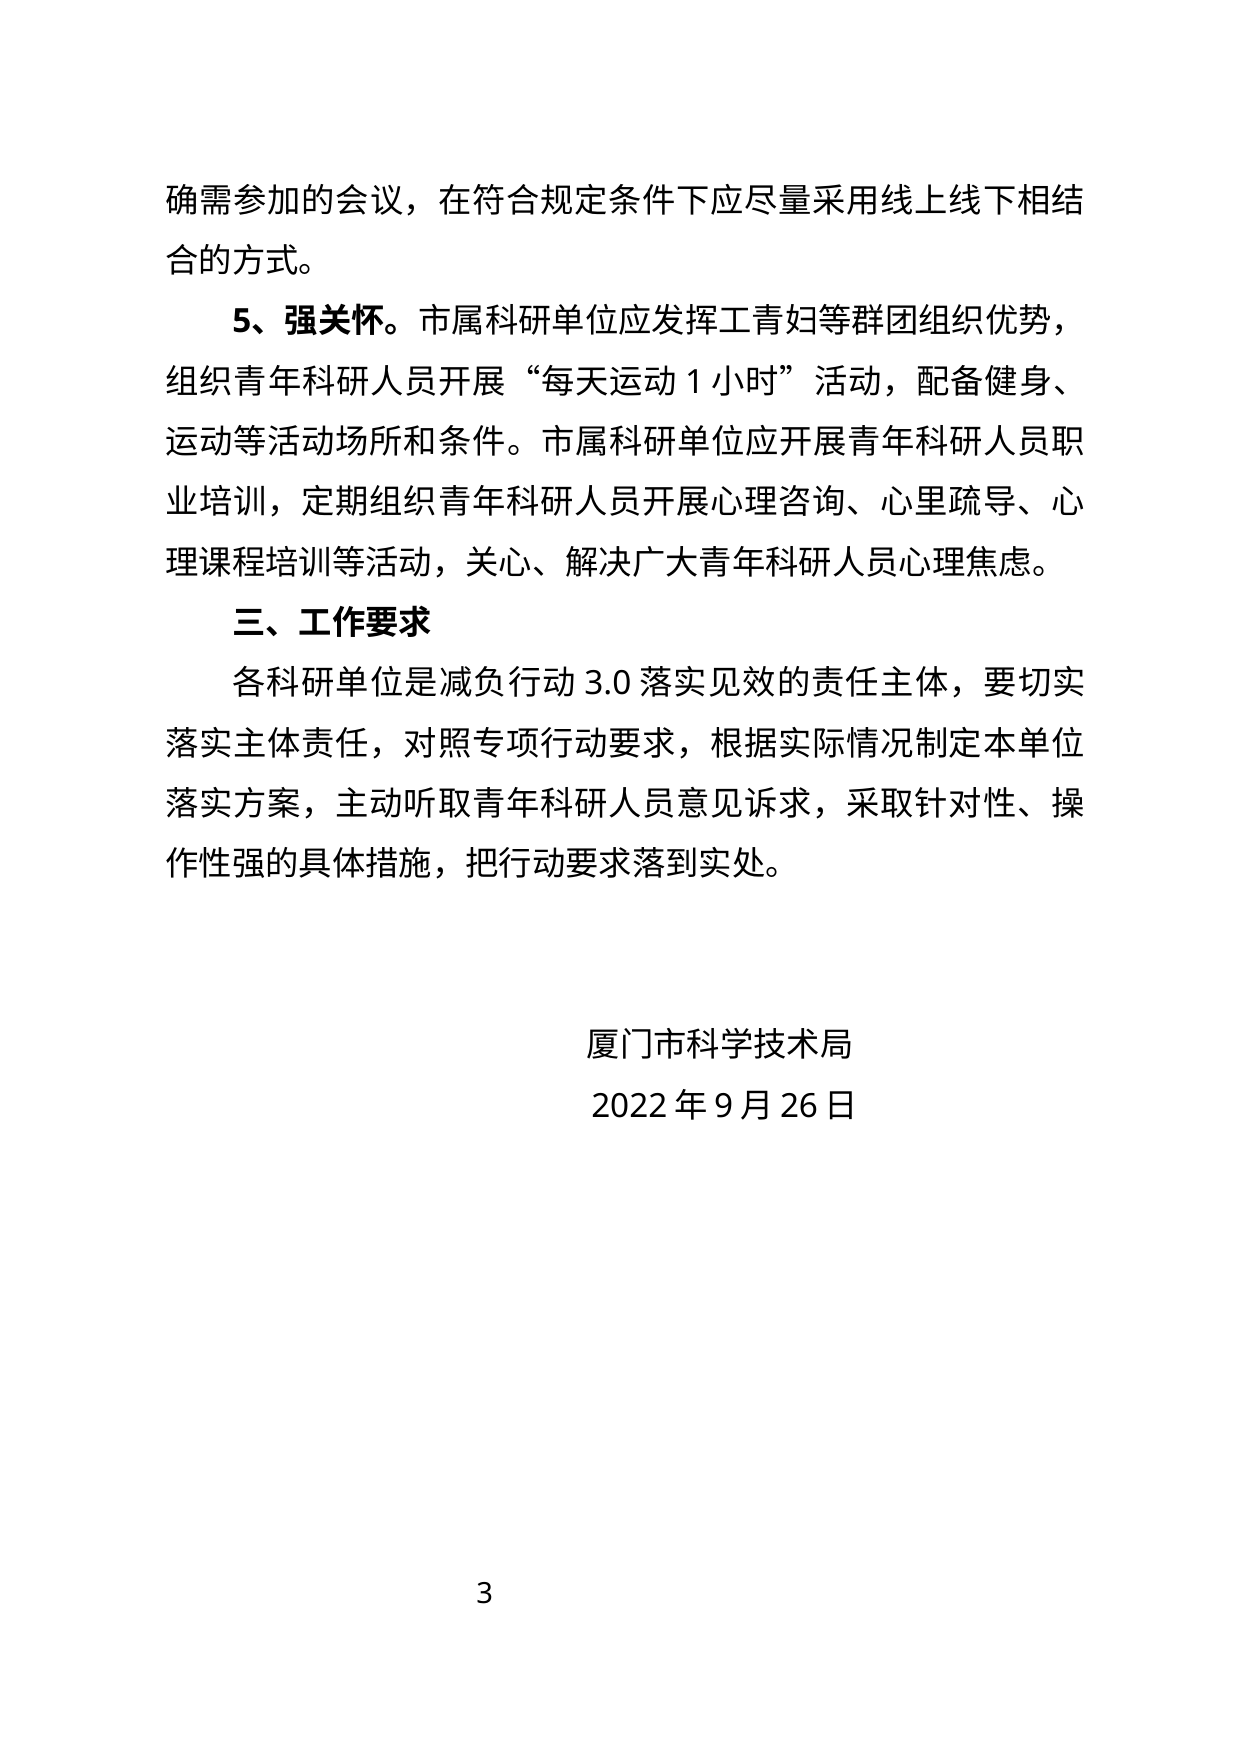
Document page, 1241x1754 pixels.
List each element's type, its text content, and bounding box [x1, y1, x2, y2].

text 5、强关怀。市属科研单位应发挥工青妇等群团组织优势，组织青年科研人员开展“每天运动1小时”活动，配备健身、运动等活动场所和条件。市属科研单位应开展青年科研人员职业培训，定期组织青年科研人员开展心理咨询、心里疏导、心理课程培训等活动，关心、解决广大青年科研人员心理焦虑。 [165, 288, 1087, 590]
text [165, 168, 1087, 288]
text 2022年9月26日 [165, 1072, 1087, 1133]
list 工作要求 [165, 590, 1087, 650]
text 各科研单位是减负行动3.0落实见效的责任主体，要切实落实主体责任，对照专项行动要求，根据实际情况制定本单位落实方案，主动听取青年科研人员意见诉求，采取针对性、操作性强的具体措施，把行动要求落到实处。 [165, 650, 1087, 891]
text 厦门市科学技术局 [165, 1012, 1087, 1072]
